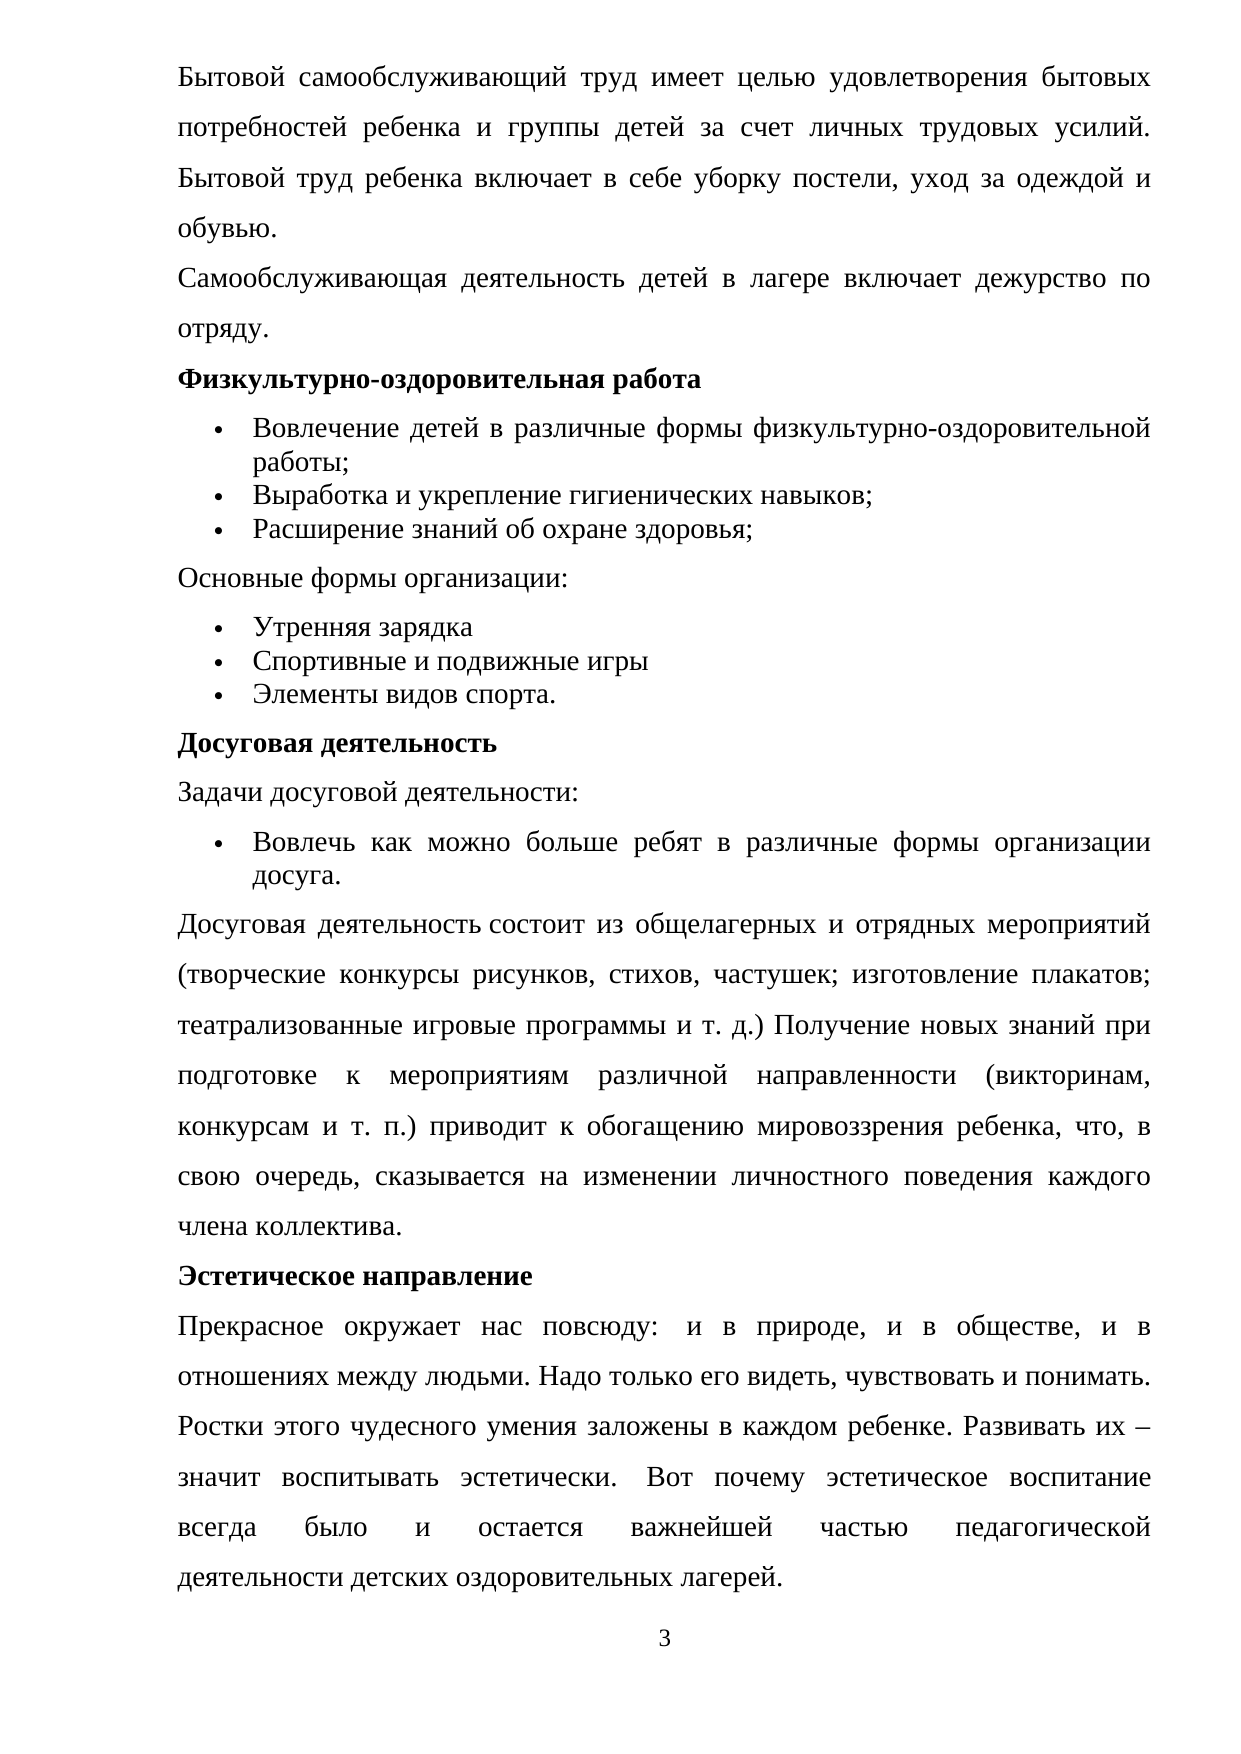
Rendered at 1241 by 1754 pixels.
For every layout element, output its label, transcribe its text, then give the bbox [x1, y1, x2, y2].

list Спортивные и подвижные игры [215, 643, 1152, 676]
list Утренняя зарядка [215, 609, 1152, 643]
list Элементы видов спорта. [215, 676, 1152, 710]
text Бытовой самообслуживающий труд имеет целью удовлетворения бытовых потребностей ребенка и группы детей за счет личных трудовых усилий. Бытовой труд ребенка включает в себе уборку постели, уход за одеждой и обувью. Самообслуживающая деятельность детей в лагере включает дежурство по отряду. [177, 59, 1152, 344]
text Досуговая деятельность состоит из общелагерных и отрядных мероприятий (творческие конкурсы рисунков, стихов, частушек; изготовление плакатов; театрализованные игровые программы и т. д.) Получение новых знаний при подготовке к мероприятиям различной направленности (викторинам, конкурсам и т. п.) приводит к обогащению мировоззрения ребенка, что, в свою очередь, сказывается на изменении личностного поведения каждого члена коллектива. [177, 906, 1152, 1242]
text Прекрасное окружает нас повсюду: и в природе, и в обществе, и в отношениях между людьми. Надо только его видеть, чувствовать и понимать. Ростки этого чудесного умения заложены в каждом ребенке. Развивать их – значит воспитывать эстетически. Вот почему эстетическое воспитание всегда было и остается важнейшей частью педагогической деятельности детских оздоровительных лагерей. [177, 1308, 1152, 1593]
list Расширение знаний об охране здоровья; [215, 511, 1152, 544]
text Основные формы организации: [177, 560, 1152, 593]
text Физкультурно-оздоровительная работа [177, 361, 1152, 394]
list Вовлечение детей в различные формы физкультурно-оздоровительной работы; [215, 410, 1152, 477]
list Вовлечь как можно больше ребят в различные формы организации досуга. [215, 824, 1152, 891]
text Досуговая деятельность [177, 725, 1152, 759]
text Задачи досуговой деятельности: [177, 774, 1152, 808]
text Эстетическое направление [177, 1258, 1152, 1292]
list Выработка и укрепление гигиенических навыков; [215, 477, 1152, 511]
